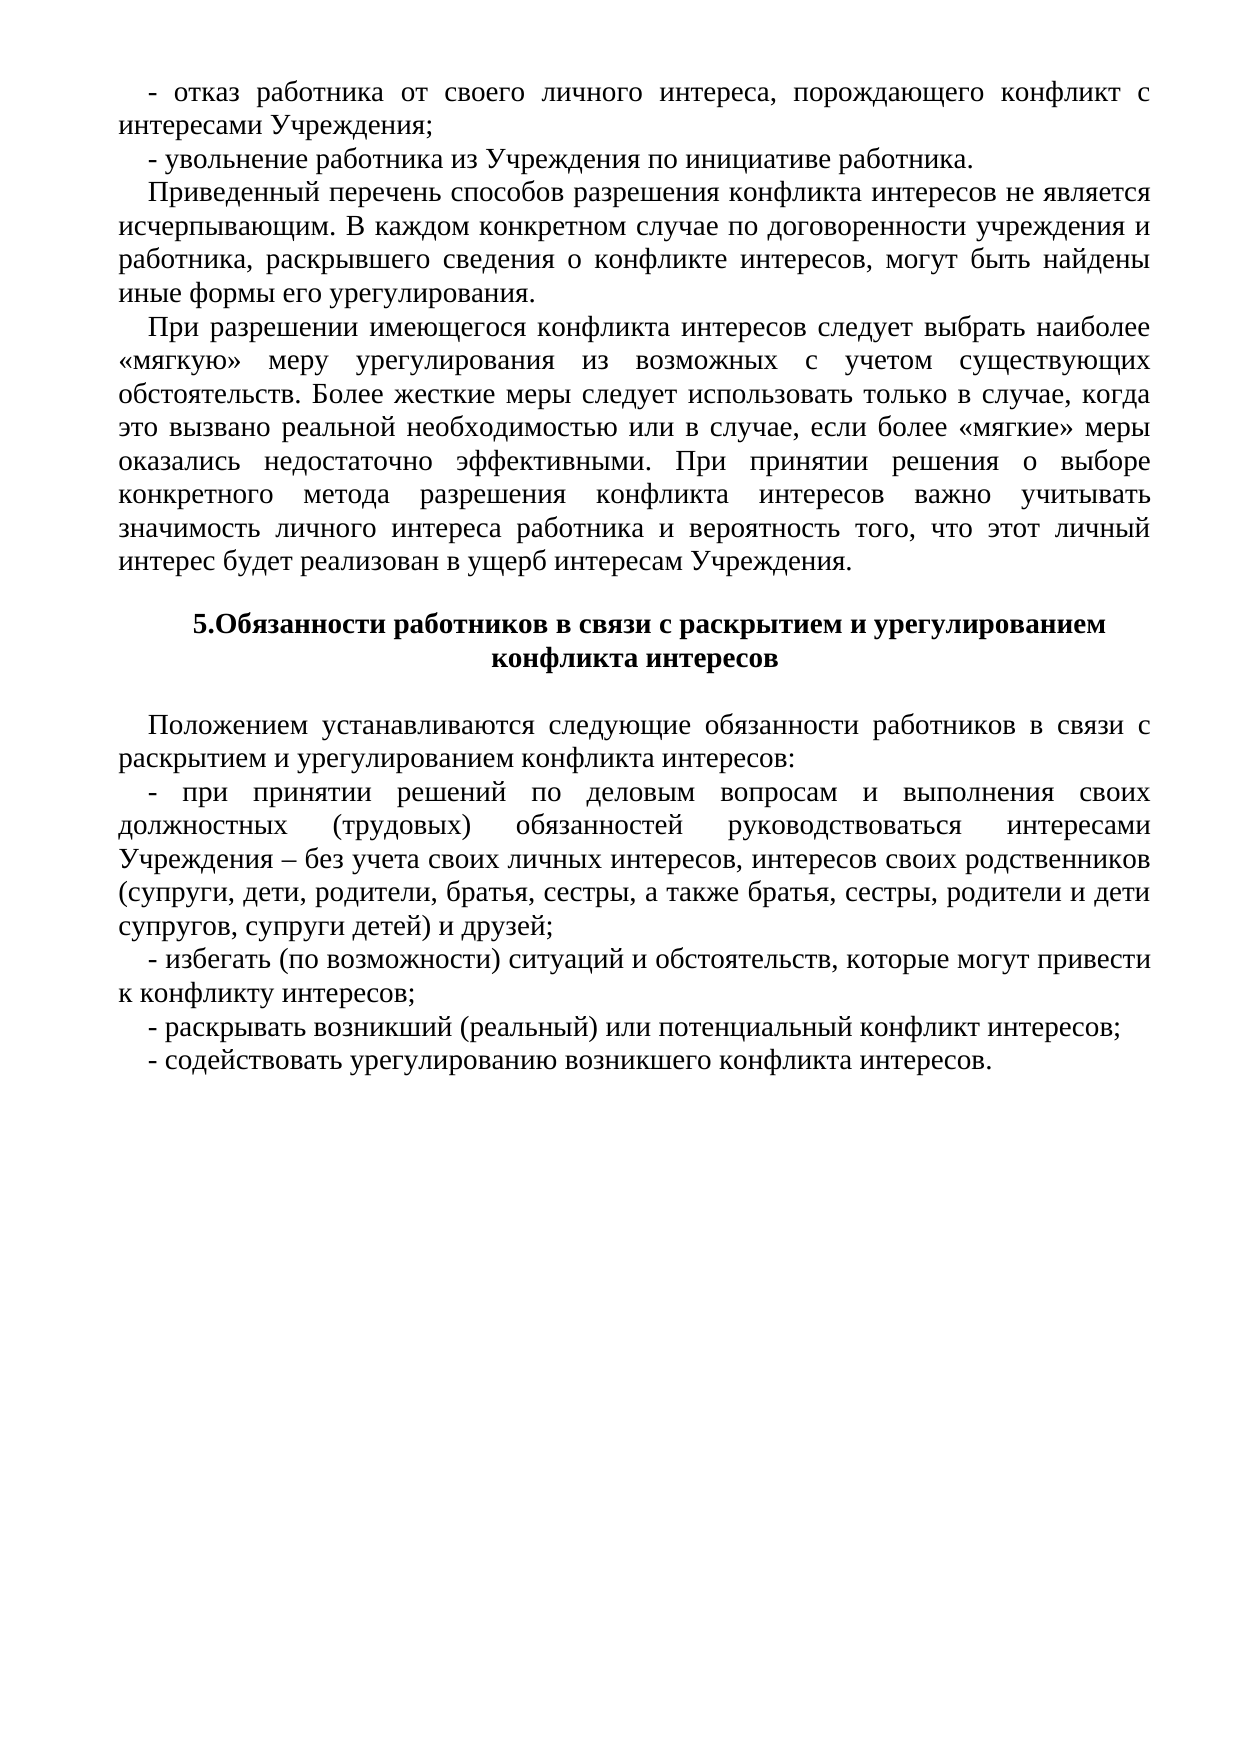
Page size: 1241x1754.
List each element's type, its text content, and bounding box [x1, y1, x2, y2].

text - увольнение работника из Учреждения по инициативе работника. [118, 141, 1152, 174]
text - отказ работника от своего личного интереса, порождающего конфликт с интересами Учреждения; [118, 74, 1152, 141]
text - при принятии решений по деловым вопросам и выполнения своих должностных (трудовых) обязанностей руководствоваться интересами Учреждения – без учета своих личных интересов, интересов своих родственников (супруги, дети, родители, братья, сестры, а также братья, сестры, родители и дети супругов, супруги детей) и друзей; [118, 774, 1152, 942]
text - раскрывать возникший (реальный) или потенциальный конфликт интересов; [118, 1009, 1152, 1042]
text Приведенный перечень способов разрешения конфликта интересов не является исчерпывающим. В каждом конкретном случае по договоренности учреждения и работника, раскрывшего сведения о конфликте интересов, могут быть найдены иные формы его урегулирования. [118, 174, 1152, 309]
text 5.Обязанности работников в связи с раскрытием и урегулированием конфликта интересов [118, 606, 1152, 673]
text - избегать (по возможности) ситуаций и обстоятельств, которые могут привести к конфликту интересов; [118, 942, 1152, 1009]
text Положением устанавливаются следующие обязанности работников в связи с раскрытием и урегулированием конфликта интересов: [118, 707, 1152, 774]
text При разрешении имеющегося конфликта интересов следует выбрать наиболее «мягкую» меру урегулирования из возможных с учетом существующих обстоятельств. Более жесткие меры следует использовать только в случае, когда это вызвано реальной необходимостью или в случае, если более «мягкие» меры оказались недостаточно эффективными. При принятии решения о выборе конкретного метода разрешения конфликта интересов важно учитывать значимость личного интереса работника и вероятность того, что этот личный интерес будет реализован в ущерб интересам Учреждения. [118, 309, 1152, 577]
text - содействовать урегулированию возникшего конфликта интересов. [118, 1042, 1152, 1076]
